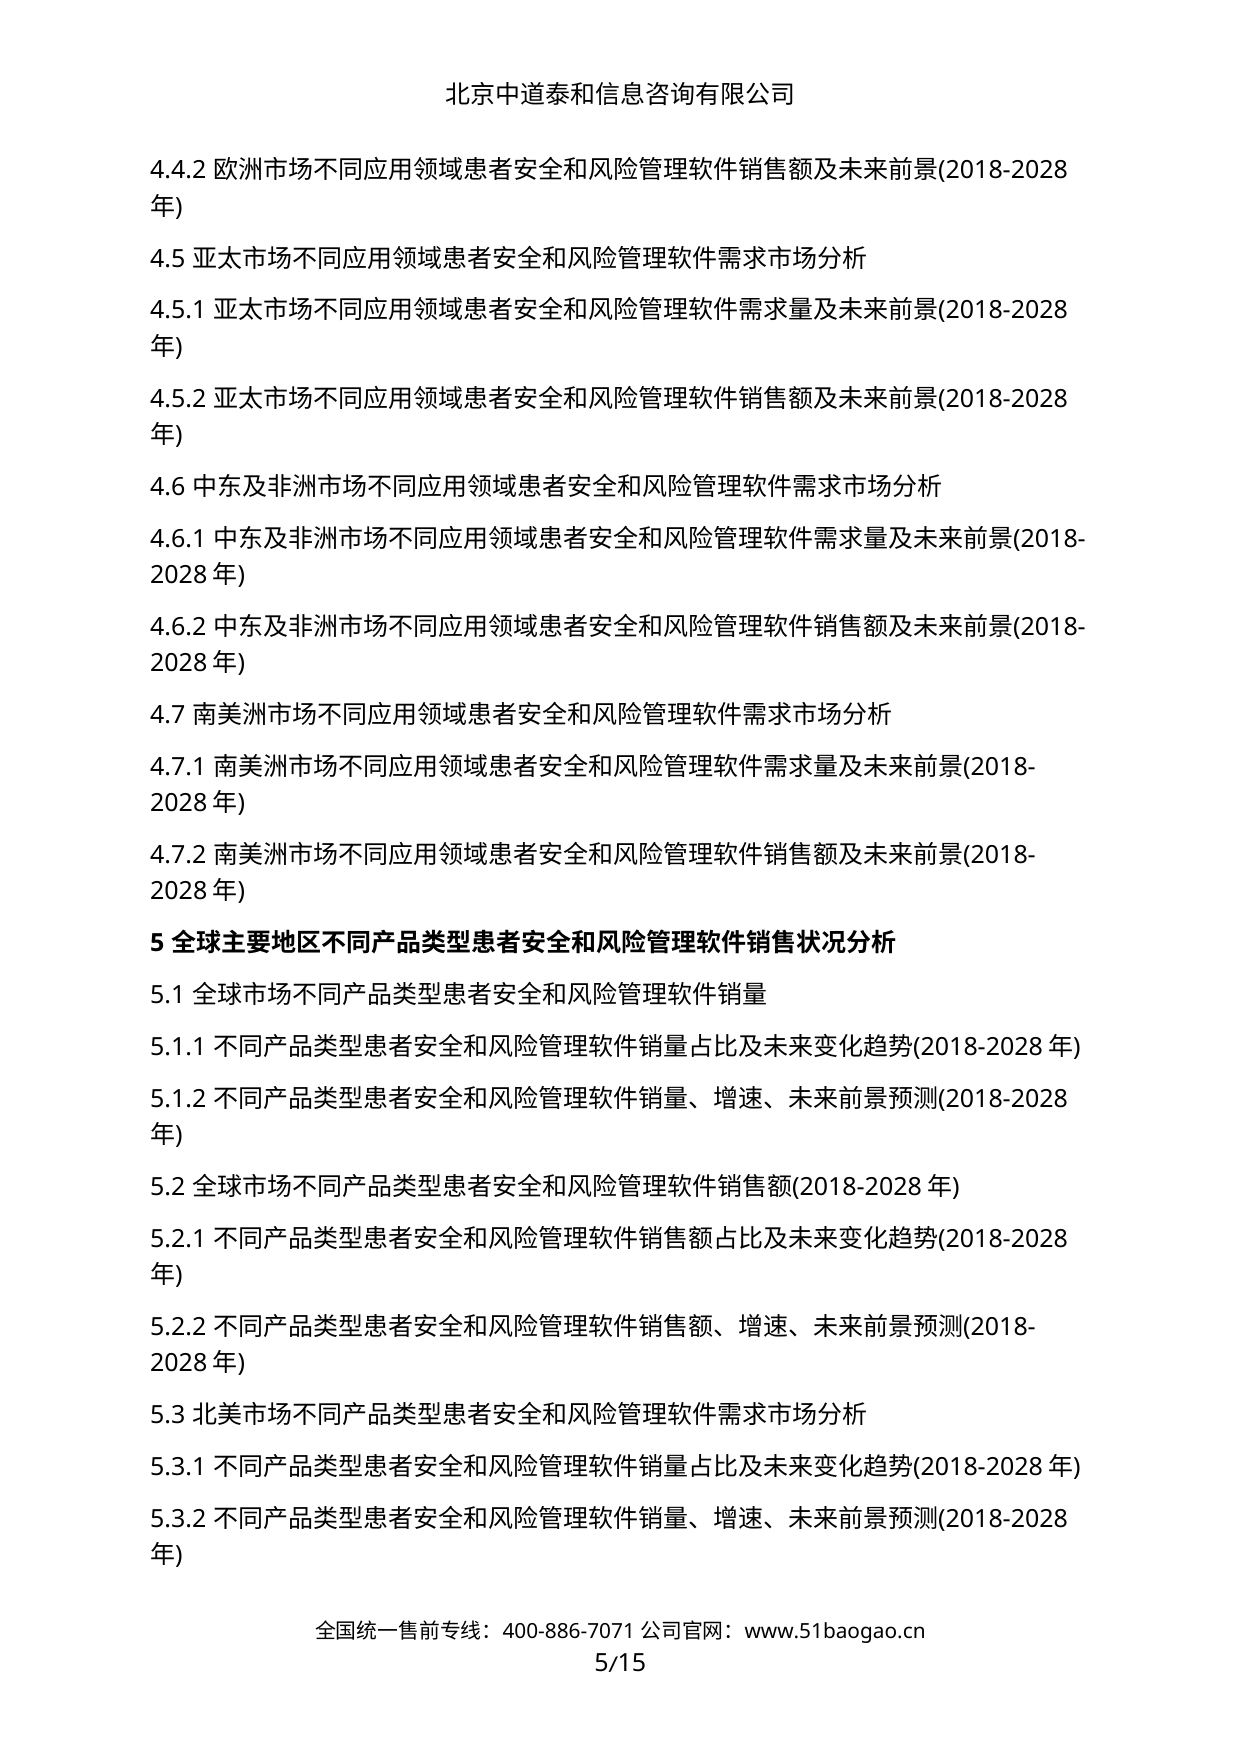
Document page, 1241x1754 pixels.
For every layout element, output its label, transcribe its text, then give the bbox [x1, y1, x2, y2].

text 5.2.2 不同产品类型患者安全和风险管理软件销售额、增速、未来前景预测(2018-2028年) [150, 1306, 1090, 1379]
text 4.5.1 亚太市场不同应用领域患者安全和风险管理软件需求量及未来前景(2018-2028年) [150, 290, 1090, 362]
text 5.3.2 不同产品类型患者安全和风险管理软件销量、增速、未来前景预测(2018-2028年) [150, 1498, 1090, 1571]
text 4.6.1 中东及非洲市场不同应用领域患者安全和风险管理软件需求量及未来前景(2018-2028年) [150, 518, 1090, 591]
text 4.6.2 中东及非洲市场不同应用领域患者安全和风险管理软件销售额及未来前景(2018-2028年) [150, 606, 1090, 679]
text 4.7 南美洲市场不同应用领域患者安全和风险管理软件需求市场分析 [150, 694, 1090, 731]
text 5.1.1 不同产品类型患者安全和风险管理软件销量占比及未来变化趋势(2018-2028年) [150, 1026, 1090, 1062]
text 4.4.2 欧洲市场不同应用领域患者安全和风险管理软件销售额及未来前景(2018-2028年) [150, 150, 1090, 222]
text 4.5 亚太市场不同应用领域患者安全和风险管理软件需求市场分析 [150, 238, 1090, 274]
text 4.6 中东及非洲市场不同应用领域患者安全和风险管理软件需求市场分析 [150, 466, 1090, 502]
text 5.3.1 不同产品类型患者安全和风险管理软件销量占比及未来变化趋势(2018-2028年) [150, 1446, 1090, 1482]
text 5.2 全球市场不同产品类型患者安全和风险管理软件销售额(2018-2028年) [150, 1166, 1090, 1202]
text 5.1 全球市场不同产品类型患者安全和风险管理软件销量 [150, 974, 1090, 1011]
text 4.7.1 南美洲市场不同应用领域患者安全和风险管理软件需求量及未来前景(2018-2028年) [150, 746, 1090, 819]
text 4.7.2 南美洲市场不同应用领域患者安全和风险管理软件销售额及未来前景(2018-2028年) [150, 834, 1090, 907]
text 5.3 北美市场不同产品类型患者安全和风险管理软件需求市场分析 [150, 1394, 1090, 1431]
text 5 全球主要地区不同产品类型患者安全和风险管理软件销售状况分析 [150, 922, 1090, 959]
text 5.1.2 不同产品类型患者安全和风险管理软件销量、增速、未来前景预测(2018-2028年) [150, 1078, 1090, 1151]
text 4.5.2 亚太市场不同应用领域患者安全和风险管理软件销售额及未来前景(2018-2028年) [150, 378, 1090, 451]
text 5.2.1 不同产品类型患者安全和风险管理软件销售额占比及未来变化趋势(2018-2028年) [150, 1218, 1090, 1291]
